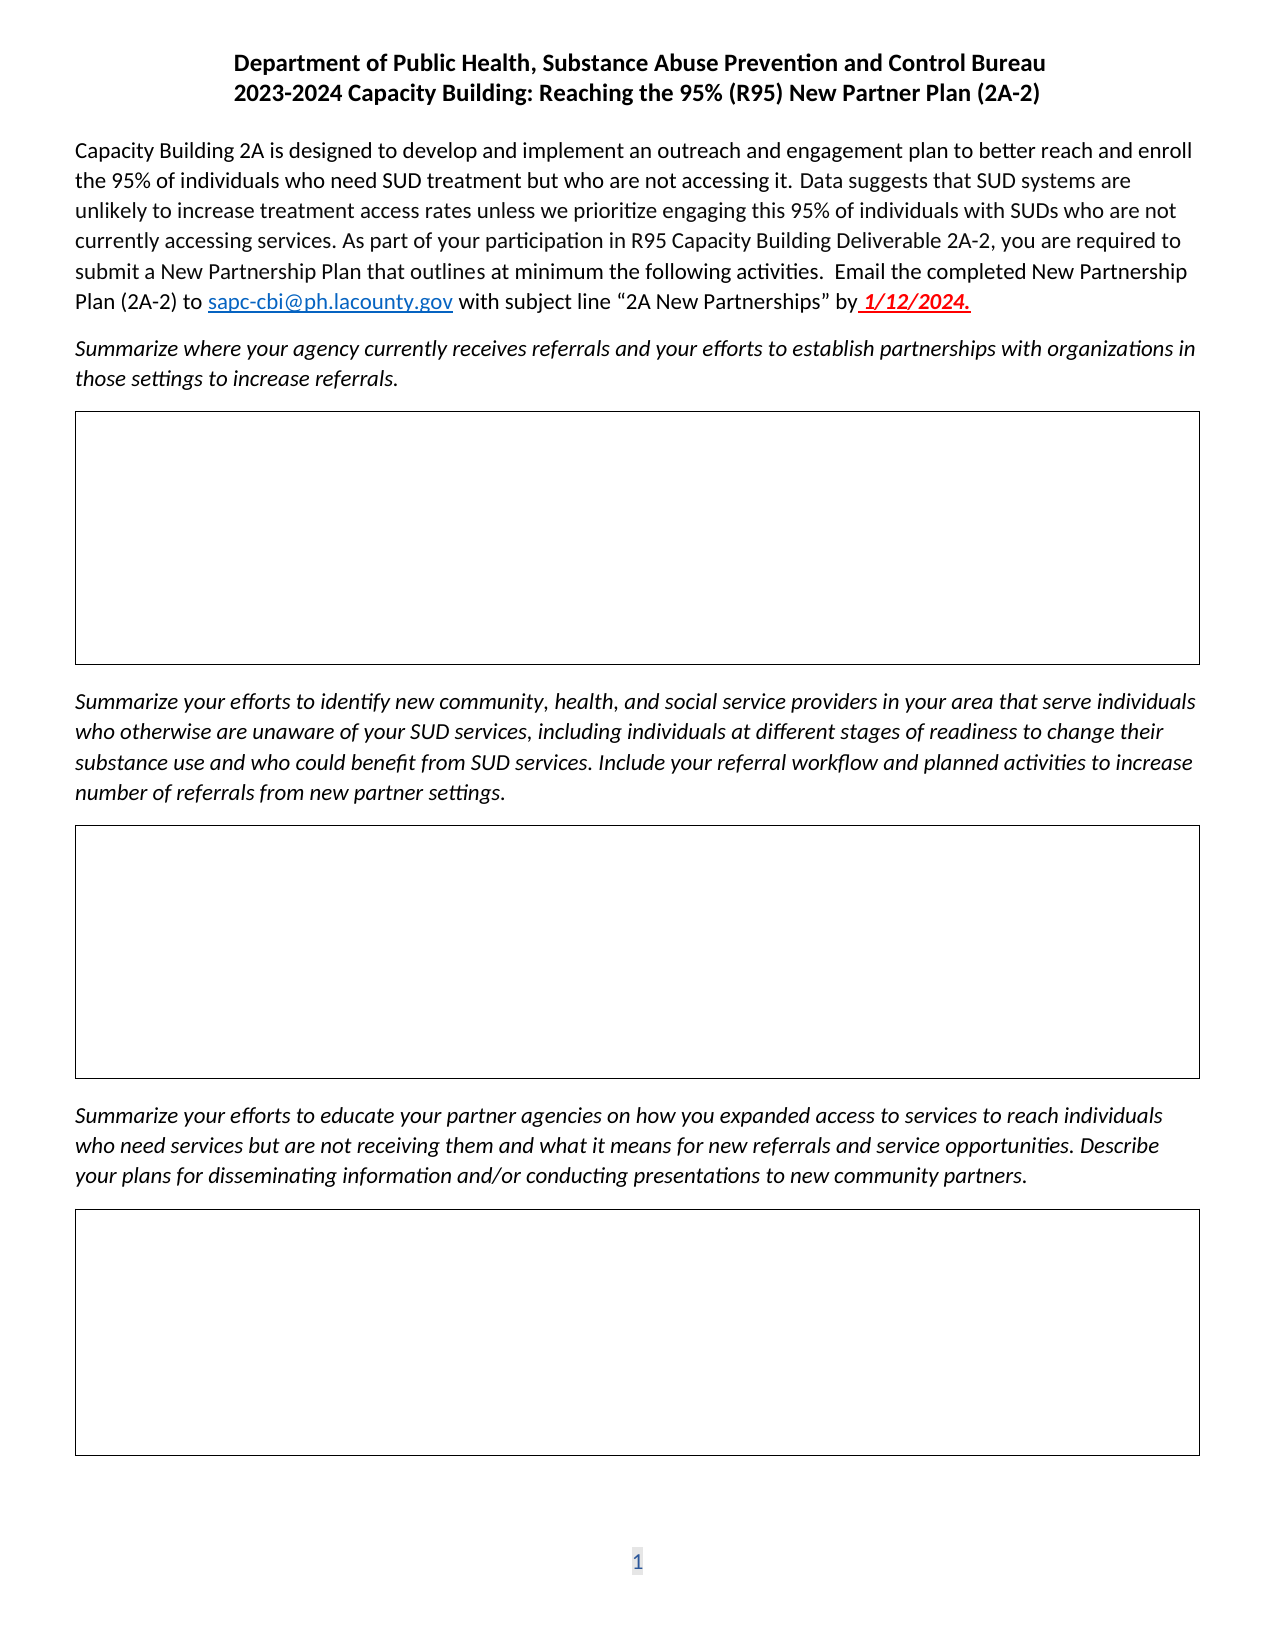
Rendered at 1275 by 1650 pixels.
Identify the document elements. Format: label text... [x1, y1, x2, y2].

text Summarize your efforts to educate your partner agencies on how you expanded access to services to reach individuals who need services but are not receiving them and what it means for new referrals and service opportunities. Describe your plans for disseminating information and/or conducting presentations to new community partners. [75, 1101, 1200, 1189]
table_header [76, 1210, 1199, 1455]
table_header [76, 826, 1199, 1078]
text Summarize your efforts to identify new community, health, and social service providers in your area that serve individuals who otherwise are unaware of your SUD services, including individuals at different stages of readiness to change their substance use and who could benefit from SUD services. Include your referral workflow and planned activities to increase number of referrals from new partner settings. [75, 687, 1200, 806]
text Summarize where your agency currently receives referrals and your efforts to establish partnerships with organizations in those settings to increase referrals. [75, 334, 1200, 392]
table_header [76, 412, 1199, 664]
text Capacity Building 2A is designed to develop and implement an outreach and engagement plan to better reach and enroll the 95% of individuals who need SUD treatment but who are not accessing it. Data suggests that SUD systems are unlikely to increase treatment access rates unless we prioritize engaging this 95% of individuals with SUDs who are not currently accessing services. As part of your participation in R95 Capacity Building Deliverable 2A-2, you are required to submit a New Partnership Plan that outlines at minimum the following activities. Email the completed New Partnership Plan (2A-2) to sapc-cbi@ph.lacounty.gov with subject line “2A New Partnerships” by 1/12/2024. [75, 136, 1200, 315]
